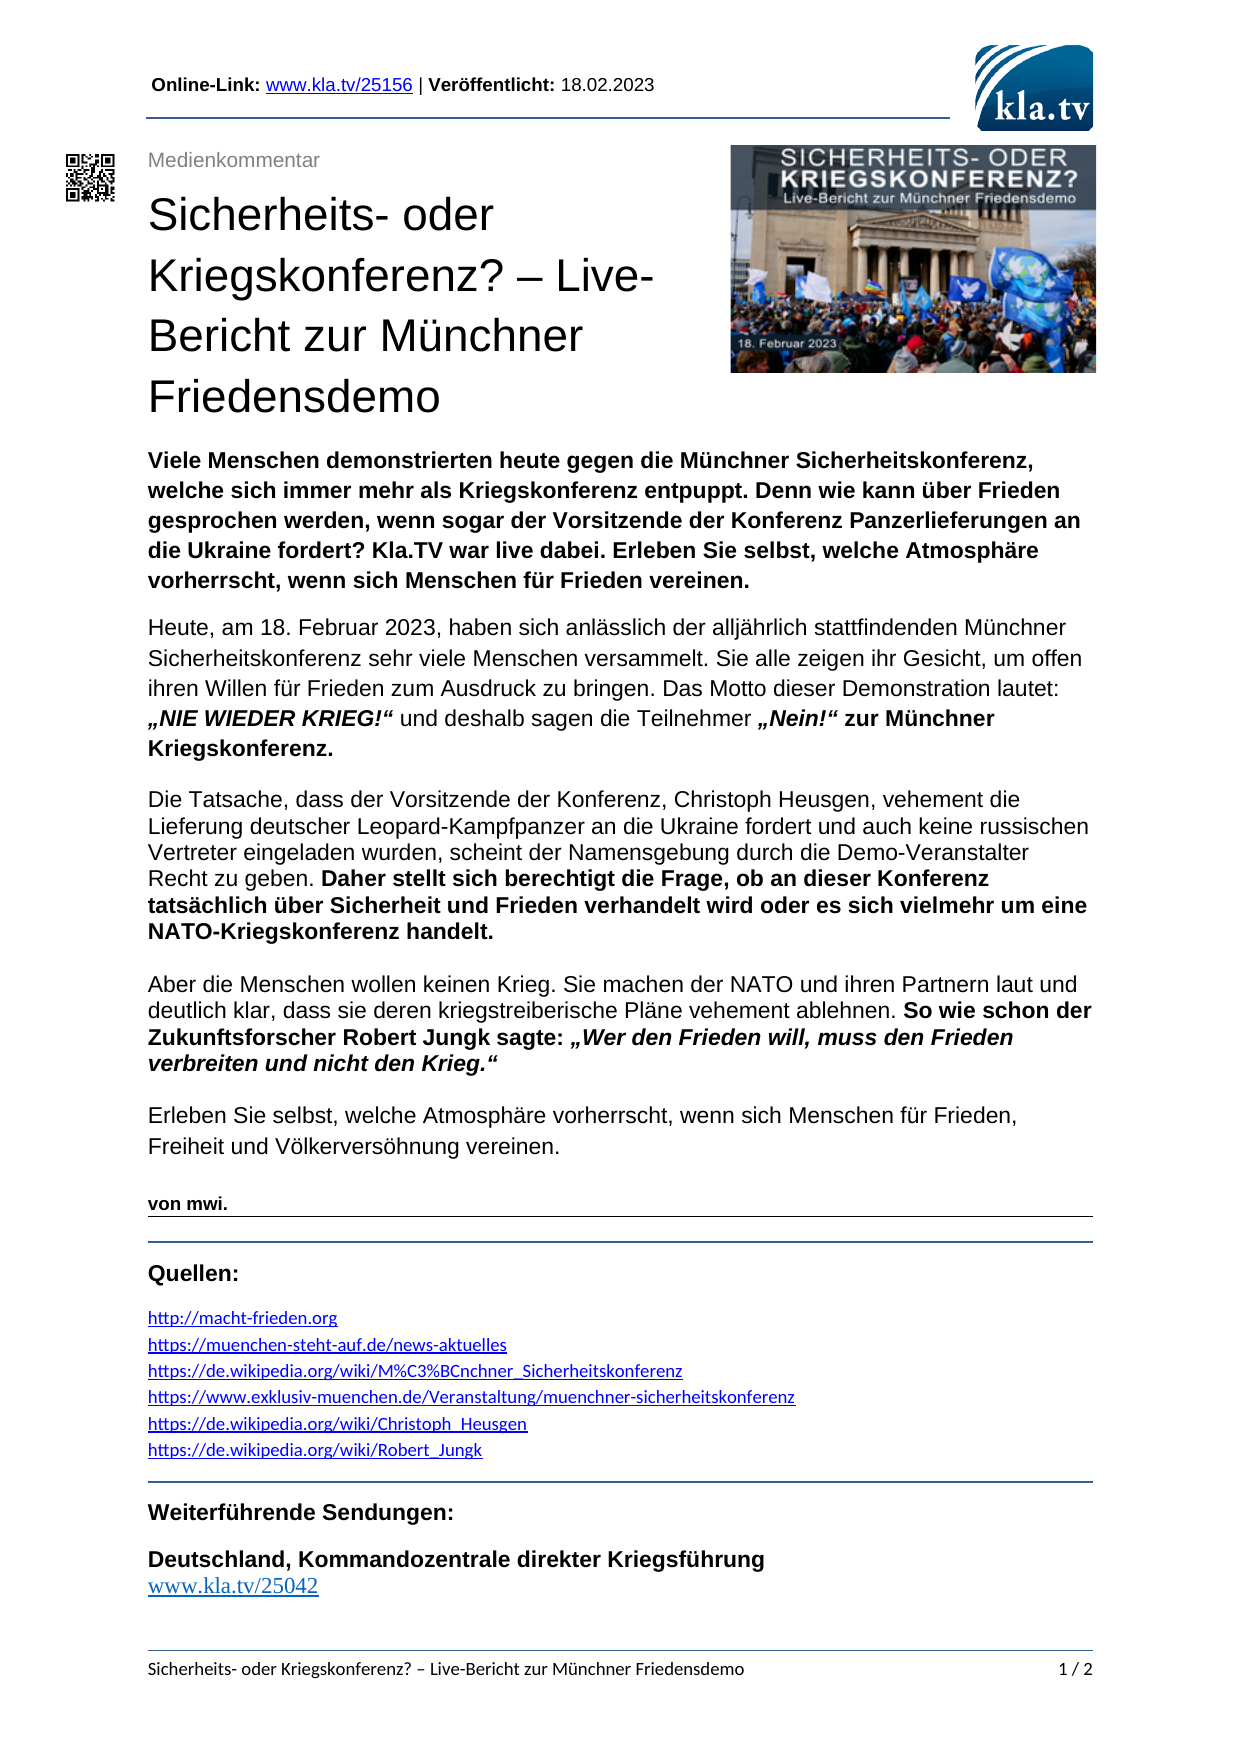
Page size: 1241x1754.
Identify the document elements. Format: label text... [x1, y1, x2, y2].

text Die Tatsache, dass der Vorsitzende der Konferenz, Christoph Heusgen, vehement die Lieferung deutscher Leopard-Kampfpanzer an die Ukraine fordert und auch keine russischen Vertreter eingeladen wurden, scheint der Namensgebung durch die Demo-Veranstalter Recht zu geben. Daher stellt sich berechtigt die Frage, ob an dieser Konferenz tatsächlich über Sicherheit und Frieden verhandelt wird oder es sich vielmehr um eine NATO-Kriegskonferenz handelt. [148, 786, 1093, 944]
text Aber die Menschen wollen keinen Krieg. Sie machen der NATO und ihren Partnern laut und deutlich klar, dass sie deren kriegstreiberische Pläne vehement ablehnen. So wie schon der Zukunftsforscher Robert Jungk sagte: „Wer den Frieden will, muss den Frieden verbreiten und nicht den Krieg.“ [148, 944, 1093, 1076]
text Weiterführende Sendungen: [148, 1483, 1093, 1526]
picture [58, 146, 118, 206]
text Medienkommentar [148, 148, 1093, 172]
text Viele Menschen demonstrierten heute gegen die Münchner Sicherheitskonferenz, welche sich immer mehr als Kriegskonferenz entpuppt. Denn wie kann über Frieden gesprochen werden, wenn sogar der Vorsitzende der Konferenz Panzerlieferungen an die Ukraine fordert? Kla.TV war live dabei. Erleben Sie selbst, welche Atmosphäre vorherrscht, wenn sich Menschen für Frieden vereinen. [148, 447, 1093, 594]
text Deutschland, Kommandozentrale direkter Kriegsführung [148, 1546, 1093, 1573]
picture [1084, 45, 1093, 51]
text Erleben Sie selbst, welche Atmosphäre vorherrscht, wenn sich Menschen für Frieden, Freiheit und Völkerversöhnung vereinen. von mwi. [148, 1102, 1093, 1216]
picture [974, 45, 1093, 130]
text Heute, am 18. Februar 2023, haben sich anlässlich der alljährlich stattfindenden Münchner Sicherheitskonferenz sehr viele Menschen versammelt. Sie alle zeigen ihr Gesicht, um offen ihren Willen für Frieden zum Ausdruck zu bringen. Das Motto dieser Demonstration lautet: „NIE WIEDER KRIEG!“ und deshalb sagen die Teilnehmer „Nein!“ zur Münchner Kriegskonferenz. [148, 614, 1093, 762]
picture [730, 145, 1097, 373]
text Quellen: [148, 1243, 1093, 1286]
text www.kla.tv/25042 [148, 1573, 1093, 1599]
text http://macht-frieden.org https://muenchen-steht-auf.de/news-aktuelles https://de.wikipedia.org/wiki/M%C3%BCnchner_Sicherheitskonferenz https://www.exklusiv-muenchen.de/Veranstaltung/muenchner-sicherheitskonferenz https://de.wikipedia.org/wiki/Christoph_Heusgen https://de.wikipedia.org/wiki/Robert_Jungk [148, 1306, 1093, 1461]
